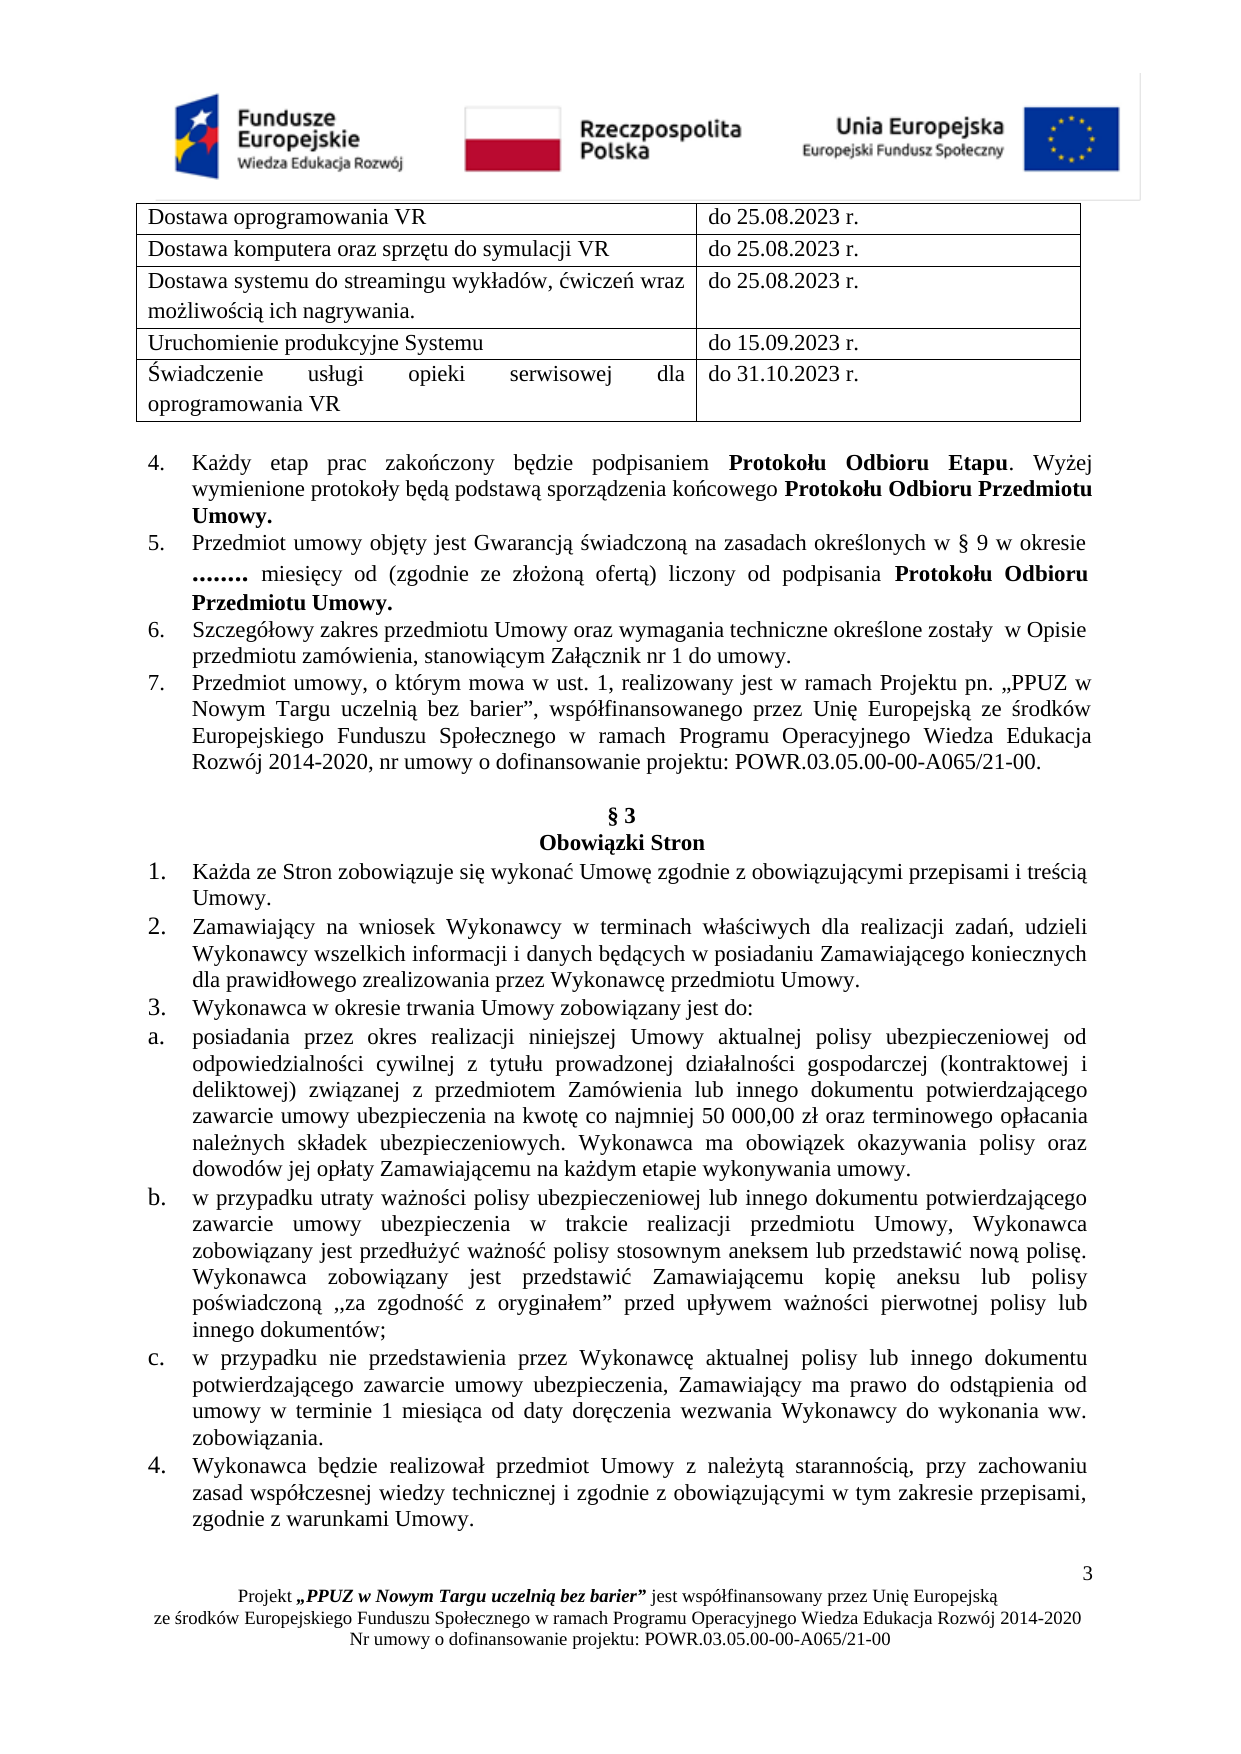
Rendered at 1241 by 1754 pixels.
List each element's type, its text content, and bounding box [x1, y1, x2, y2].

list w przypadku nie przedstawienia przez Wykonawcę aktualnej polisy lub innego dokumentu potwierdzającego zawarcie umowy ubezpieczenia, Zamawiający ma prawo do odstąpienia od umowy w terminie 1 miesiąca od daty doręczenia wezwania Wykonawcy do wykonania ww. zobowiązania. [148, 1342, 1088, 1450]
text § 3 [150, 802, 1092, 828]
table_cell do 25.08.2023 r. [697, 267, 1080, 328]
table_cell Dostawa oprogramowania VR [137, 204, 696, 234]
picture [155, 73, 1142, 202]
list Przedmiot umowy objęty jest Gwarancją świadczoną na zasadach określonych w § 9 w okresie …….. miesięcy od (zgodnie ze złożoną ofertą) liczony od podpisania Protokołu Odbioru Przedmiotu Umowy. [148, 529, 1088, 615]
table_cell Uruchomienie produkcyjne Systemu [137, 329, 696, 359]
list Każdy etap prac zakończony będzie podpisaniem Protokołu Odbioru Etapu. Wyżej wymienione protokoły będą podstawą sporządzenia końcowego Protokołu Odbioru Przedmiotu Umowy. [148, 449, 1093, 528]
table_cell Świadczenie usługi opieki serwisowej dla oprogramowania VR [137, 360, 696, 421]
table_cell do 25.08.2023 r. [697, 204, 1080, 234]
table_cell do 31.10.2023 r. [697, 360, 1080, 421]
list Zamawiający na wniosek Wykonawcy w terminach właściwych dla realizacji zadań, udzieli Wykonawcy wszelkich informacji i danych będących w posiadaniu Zamawiającego koniecznych dla prawidłowego zrealizowania przez Wykonawcę przedmiotu Umowy. [148, 911, 1088, 992]
table_cell do 25.08.2023 r. [697, 235, 1080, 266]
table_cell do 15.09.2023 r. [697, 329, 1080, 359]
list w przypadku utraty ważności polisy ubezpieczeniowej lub innego dokumentu potwierdzającego zawarcie umowy ubezpieczenia w trakcie realizacji przedmiotu Umowy, Wykonawca zobowiązany jest przedłużyć ważność polisy stosownym aneksem lub przedstawić nową polisę. Wykonawca zobowiązany jest przedstawić Zamawiającemu kopię aneksu lub polisy poświadczoną ,,za zgodność z oryginałem” przed upływem ważności pierwotnej polisy lub innego dokumentów; [148, 1182, 1088, 1342]
table_cell Dostawa systemu do streamingu wykładów, ćwiczeń wraz możliwością ich nagrywania. [137, 267, 696, 328]
list Każda ze Stron zobowiązuje się wykonać Umowę zgodnie z obowiązującymi przepisami i treścią Umowy. [148, 856, 1088, 911]
list posiadania przez okres realizacji niniejszej Umowy aktualnej polisy ubezpieczeniowej od odpowiedzialności cywilnej z tytułu prowadzonej działalności gospodarczej (kontraktowej i deliktowej) związanej z przedmiotem Zamówienia lub innego dokumentu potwierdzającego zawarcie umowy ubezpieczenia na kwotę co najmniej 50 000,00 zł oraz terminowego opłacania należnych składek ubezpieczeniowych. Wykonawca ma obowiązek okazywania polisy oraz dowodów jej opłaty Zamawiającemu na każdym etapie wykonywania umowy. [148, 1021, 1088, 1182]
list Wykonawca w okresie trwania Umowy zobowiązany jest do: [148, 992, 1088, 1021]
list Wykonawca będzie realizował przedmiot Umowy z należytą starannością, przy zachowaniu zasad współczesnej wiedzy technicznej i zgodnie z obowiązującymi w tym zakresie przepisami, zgodnie z warunkami Umowy. [148, 1450, 1088, 1531]
subtitle Obowiązki Stron [151, 829, 1092, 855]
list Przedmiot umowy, o którym mowa w ust. 1, realizowany jest w ramach Projektu pn. „PPUZ w Nowym Targu uczelnią bez barier”, współfinansowanego przez Unię Europejską ze środków Europejskiego Funduszu Społecznego w ramach Programu Operacyjnego Wiedza Edukacja Rozwój 2014-2020, nr umowy o dofinansowanie projektu: POWR.03.05.00-00-A065/21-00. [148, 669, 1093, 774]
table_cell Dostawa komputera oraz sprzętu do symulacji VR [137, 235, 696, 266]
list Szczegółowy zakres przedmiotu Umowy oraz wymagania techniczne określone zostały w Opisie przedmiotu zamówienia, stanowiącym Załącznik nr 1 do umowy. [148, 616, 1088, 669]
